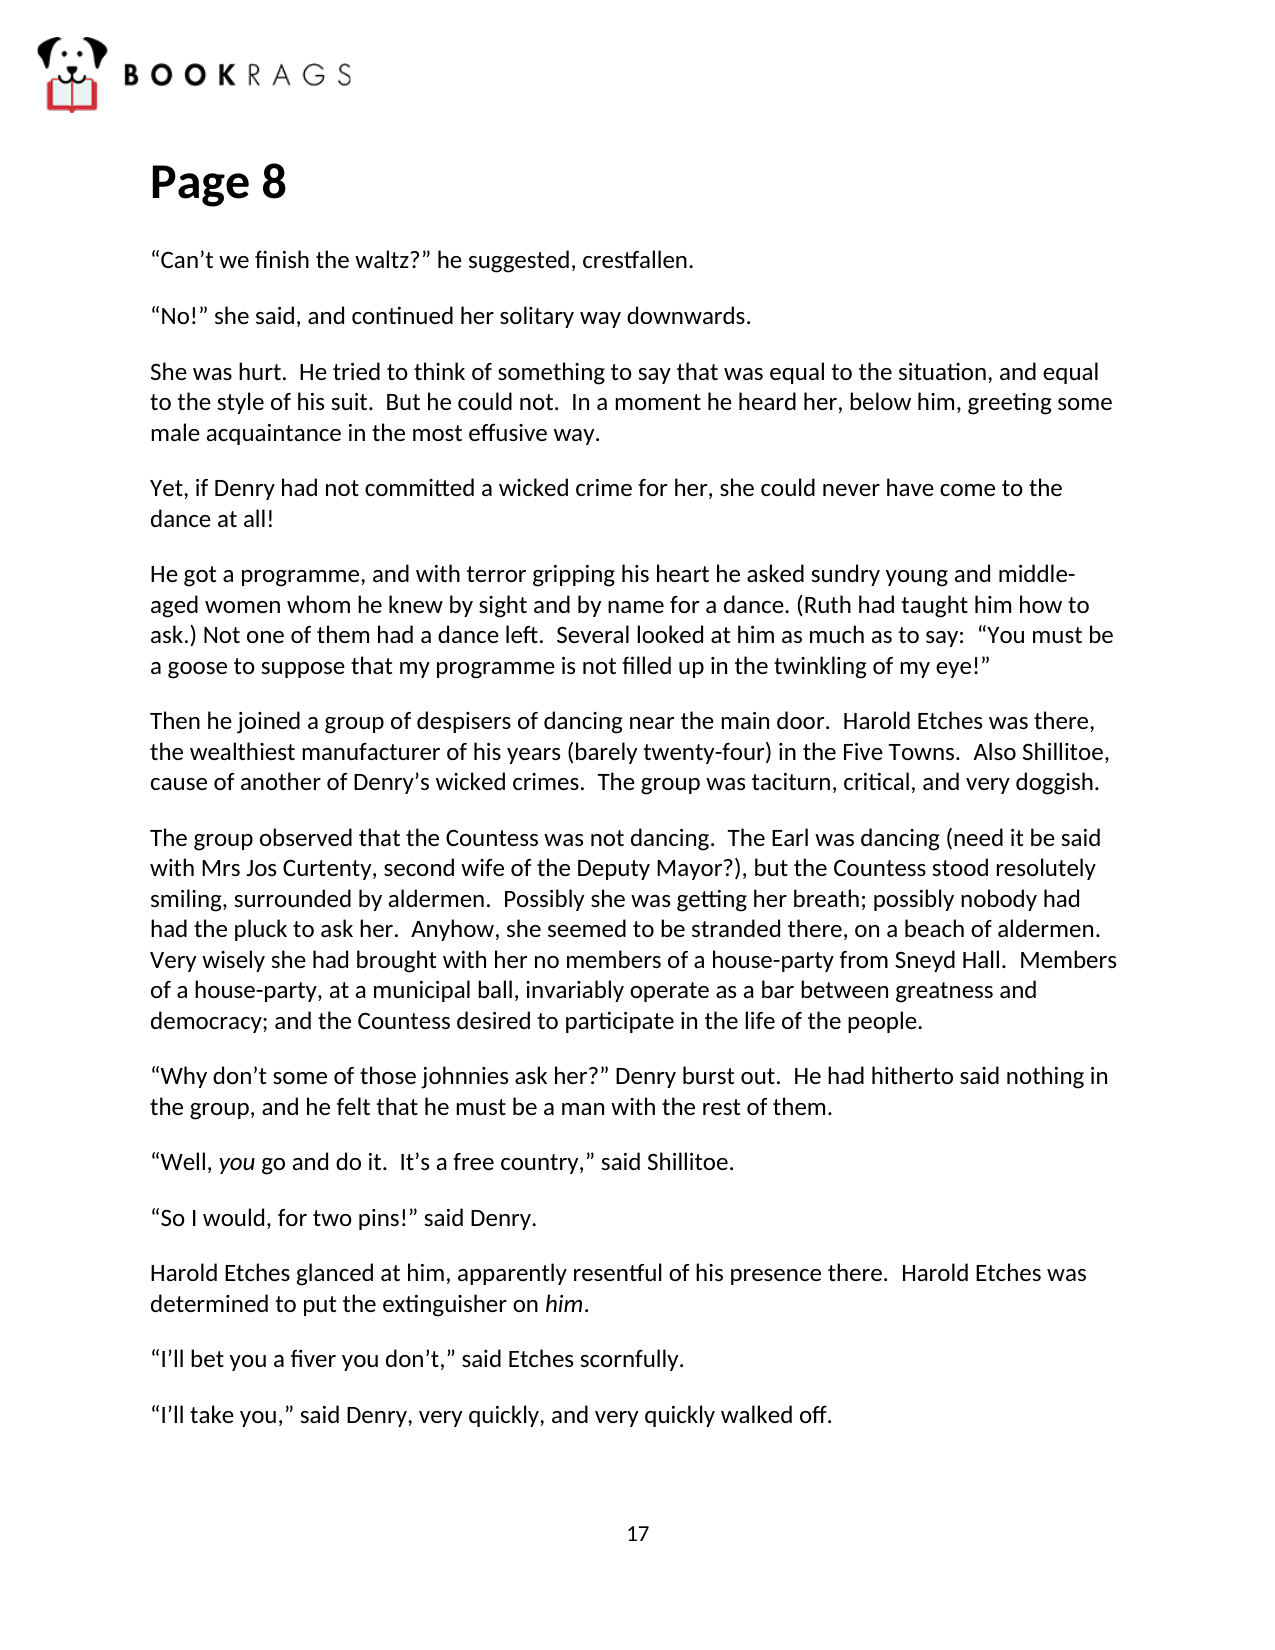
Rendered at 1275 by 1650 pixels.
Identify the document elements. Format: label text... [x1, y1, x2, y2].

text Harold Etches glanced at him, apparently resentful of his presence there. Harold Etches was determined to put the extinguisher on him. [150, 1258, 1125, 1319]
picture [37, 37, 351, 113]
text Yet, if Denry had not committed a wicked crime for her, she could never have come to the dance at all! [150, 472, 1125, 533]
text She was hurt. He tried to think of something to say that was equal to the situation, and equal to the style of his suit. But he could not. In a moment he heard her, below him, greeting some male acquaintance in the most effusive way. [150, 356, 1125, 447]
text “Why don’t some of those johnnies ask her?” Denry burst out. He had hitherto said nothing in the group, and he felt that he must be a man with the rest of them. [150, 1061, 1125, 1122]
text Then he joined a group of despisers of dancing near the main door. Harold Etches was there, the wealthiest manufacturer of his years (barely twenty-four) in the Five Towns. Also Shillitoe, cause of another of Denry’s wicked crimes. The group was taciturn, critical, and very doggish. [150, 705, 1125, 797]
text “I’ll bet you a fiver you don’t,” said Etches scornfully. [150, 1344, 1125, 1374]
text The group observed that the Countess was not dancing. The Earl was dancing (need it be said with Mrs Jos Curtenty, second wife of the Deputy Mayor?), but the Countess stood resolutely smiling, surrounded by aldermen. Possibly she was getting her breath; possibly nobody had had the pluck to ask her. Anyhow, she seemed to be stranded there, on a beach of aldermen. Very wisely she had brought with her no members of a house-party from Sneyd Hall. Members of a house-party, at a municipal ball, invariably operate as a bar between greatness and democracy; and the Countess desired to participate in the life of the people. [150, 822, 1125, 1036]
text “No!” she said, and continued her solitary way downwards. [150, 300, 1125, 331]
text Page 8 [150, 150, 1125, 211]
text He got a programme, and with terror gripping his heart he asked sundry young and middle-aged women whom he knew by sight and by name for a dance. (Ruth had taught him how to ask.) Not one of them had a dance left. Several looked at him as much as to say: “You must be a goose to suppose that my programme is not filled up in the twinkling of my eye!” [150, 558, 1125, 680]
text “So I would, for two pins!” said Denry. [150, 1202, 1125, 1233]
text “I’ll take you,” said Denry, very quickly, and very quickly walked off. [150, 1399, 1125, 1430]
text “Well, you go and do it. It’s a free country,” said Shillitoe. [150, 1147, 1125, 1177]
text “Can’t we finish the waltz?” he suggested, crestfallen. [150, 244, 1125, 275]
